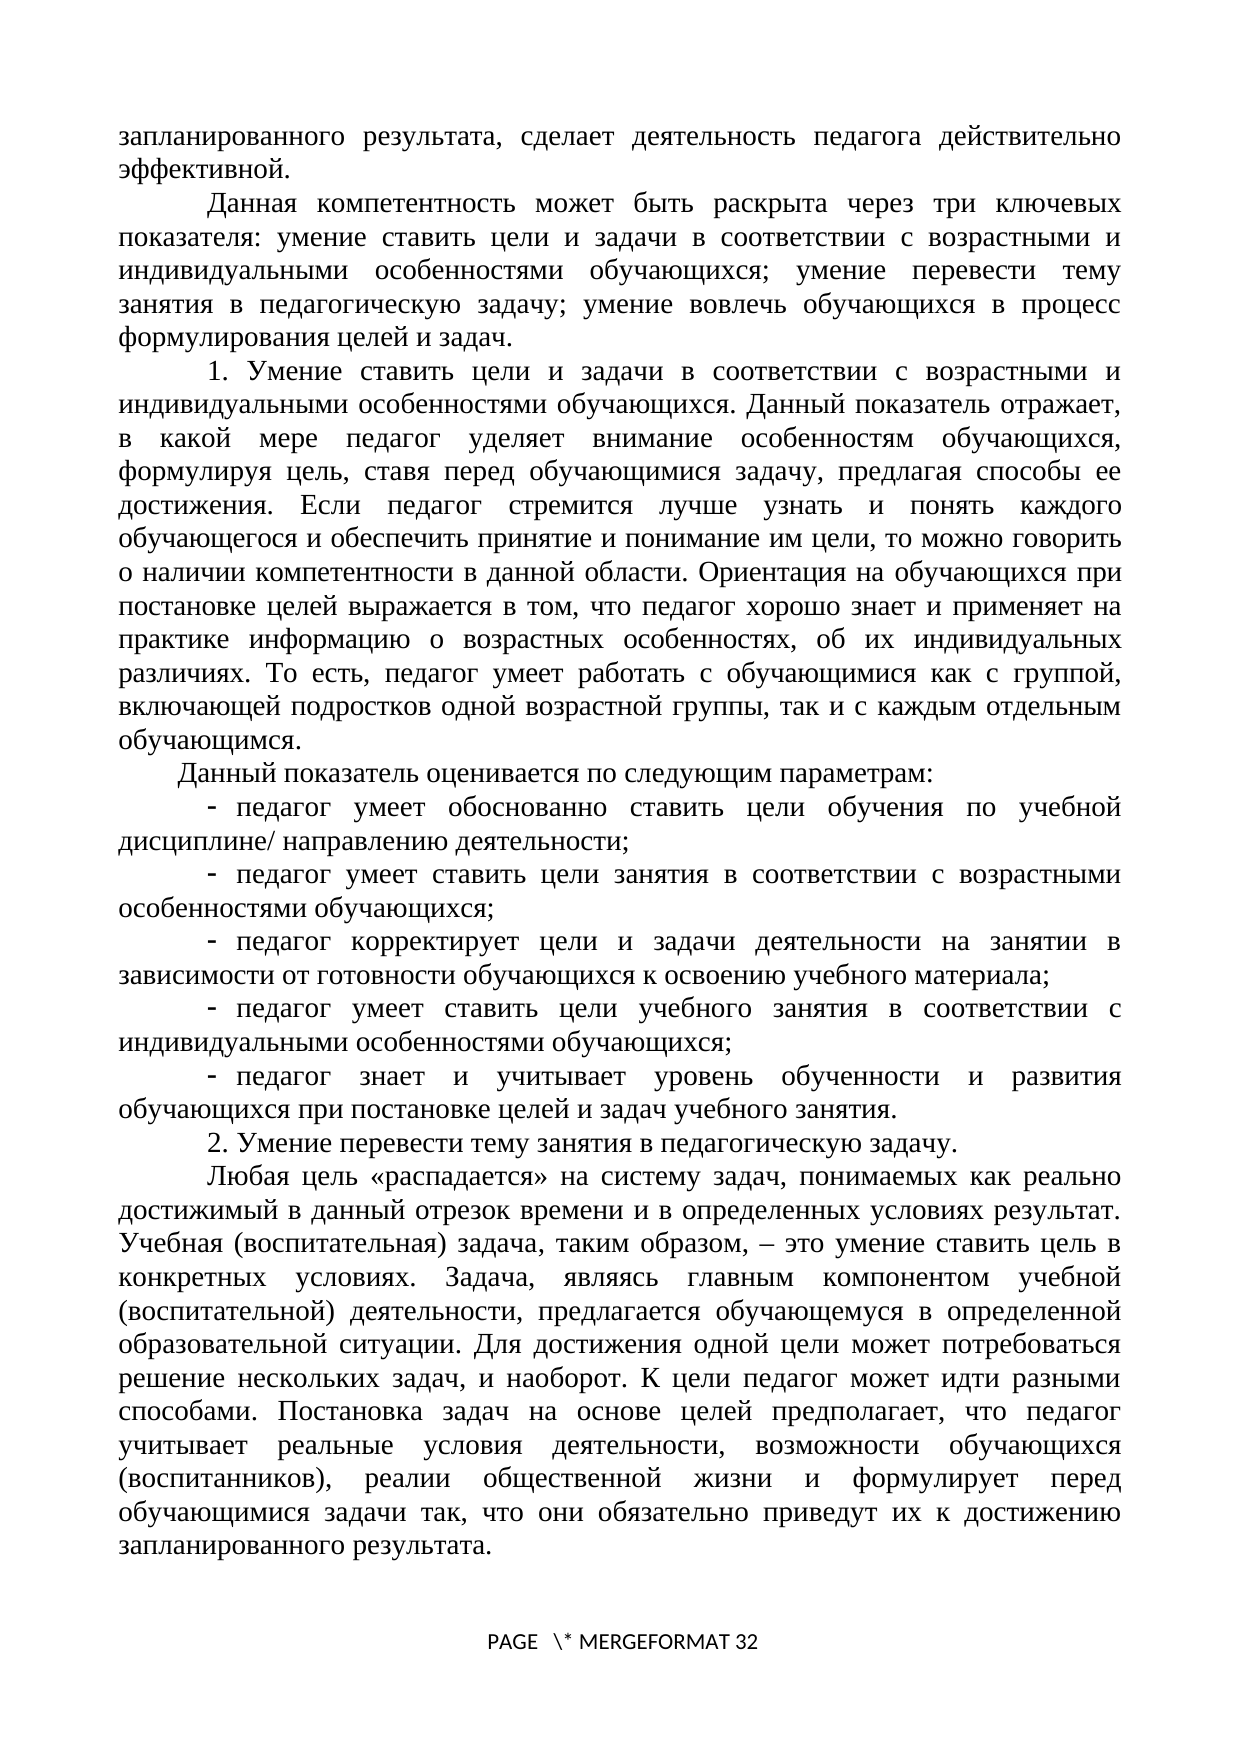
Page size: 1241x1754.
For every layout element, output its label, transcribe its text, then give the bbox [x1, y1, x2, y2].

text Любая цель «распадается» на систему задач, понимаемых как реально достижимый в данный отрезок времени и в определенных условиях результат. Учебная (воспитательная) задача, таким образом, – это умение ставить цель в конкретных условиях. Задача, являясь главным компонентом учебной (воспитательной) деятельности, предлагается обучающемуся в определенной образовательной ситуации. Для достижения одной цели может потребоваться решение нескольких задач, и наоборот. К цели педагог может идти разными способами. Постановка задач на основе целей предполагает, что педагог учитывает реальные условия деятельности, возможности обучающихся (воспитанников), реалии общественной жизни и формулирует перед обучающимися задачи так, что они обязательно приведут их к достижению запланированного результата. [118, 1158, 1122, 1561]
text 2. Умение перевести тему занятия в педагогическую задачу. [118, 1125, 1122, 1158]
text Данная компетентность может быть раскрыта через три ключевых показателя: умение ставить цели и задачи в соответствии с возрастными и индивидуальными особенностями обучающихся; умение перевести тему занятия в педагогическую задачу; умение вовлечь обучающихся в процесс формулирования целей и задач. [118, 185, 1122, 353]
text 1. Умение ставить цели и задачи в соответствии с возрастными и индивидуальными особенностями обучающихся. Данный показатель отражает, в какой мере педагог уделяет внимание особенностям обучающихся, формулируя цель, ставя перед обучающимися задачу, предлагая способы ее достижения. Если педагог стремится лучше узнать и понять каждого обучающегося и обеспечить принятие и понимание им цели, то можно говорить о наличии компетентности в данной области. Ориентация на обучающихся при постановке целей выражается в том, что педагог хорошо знает и применяет на практике информацию о возрастных особенностях, об их индивидуальных различиях. То есть, педагог умеет работать с обучающимися как с группой, включающей подростков одной возрастной группы, так и с каждым отдельным обучающимся. [118, 353, 1122, 755]
text Данный показатель оценивается по следующим параметрам: [118, 755, 1122, 789]
list педагог корректирует цели и задачи деятельности на занятии в зависимости от готовности обучающихся к освоению учебного материала; [118, 923, 1122, 991]
list педагог знает и учитывает уровень обученности и развития обучающихся при постановке целей и задач учебного занятия. [118, 1058, 1122, 1125]
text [118, 118, 1122, 185]
list педагог умеет ставить цели учебного занятия в соответствии с индивидуальными особенностями обучающихся; [118, 991, 1122, 1058]
list педагог умеет ставить цели занятия в соответствии с возрастными особенностями обучающихся; [118, 856, 1122, 923]
list педагог умеет обоснованно ставить цели обучения по учебной дисциплине/ направлению деятельности; [118, 789, 1122, 856]
